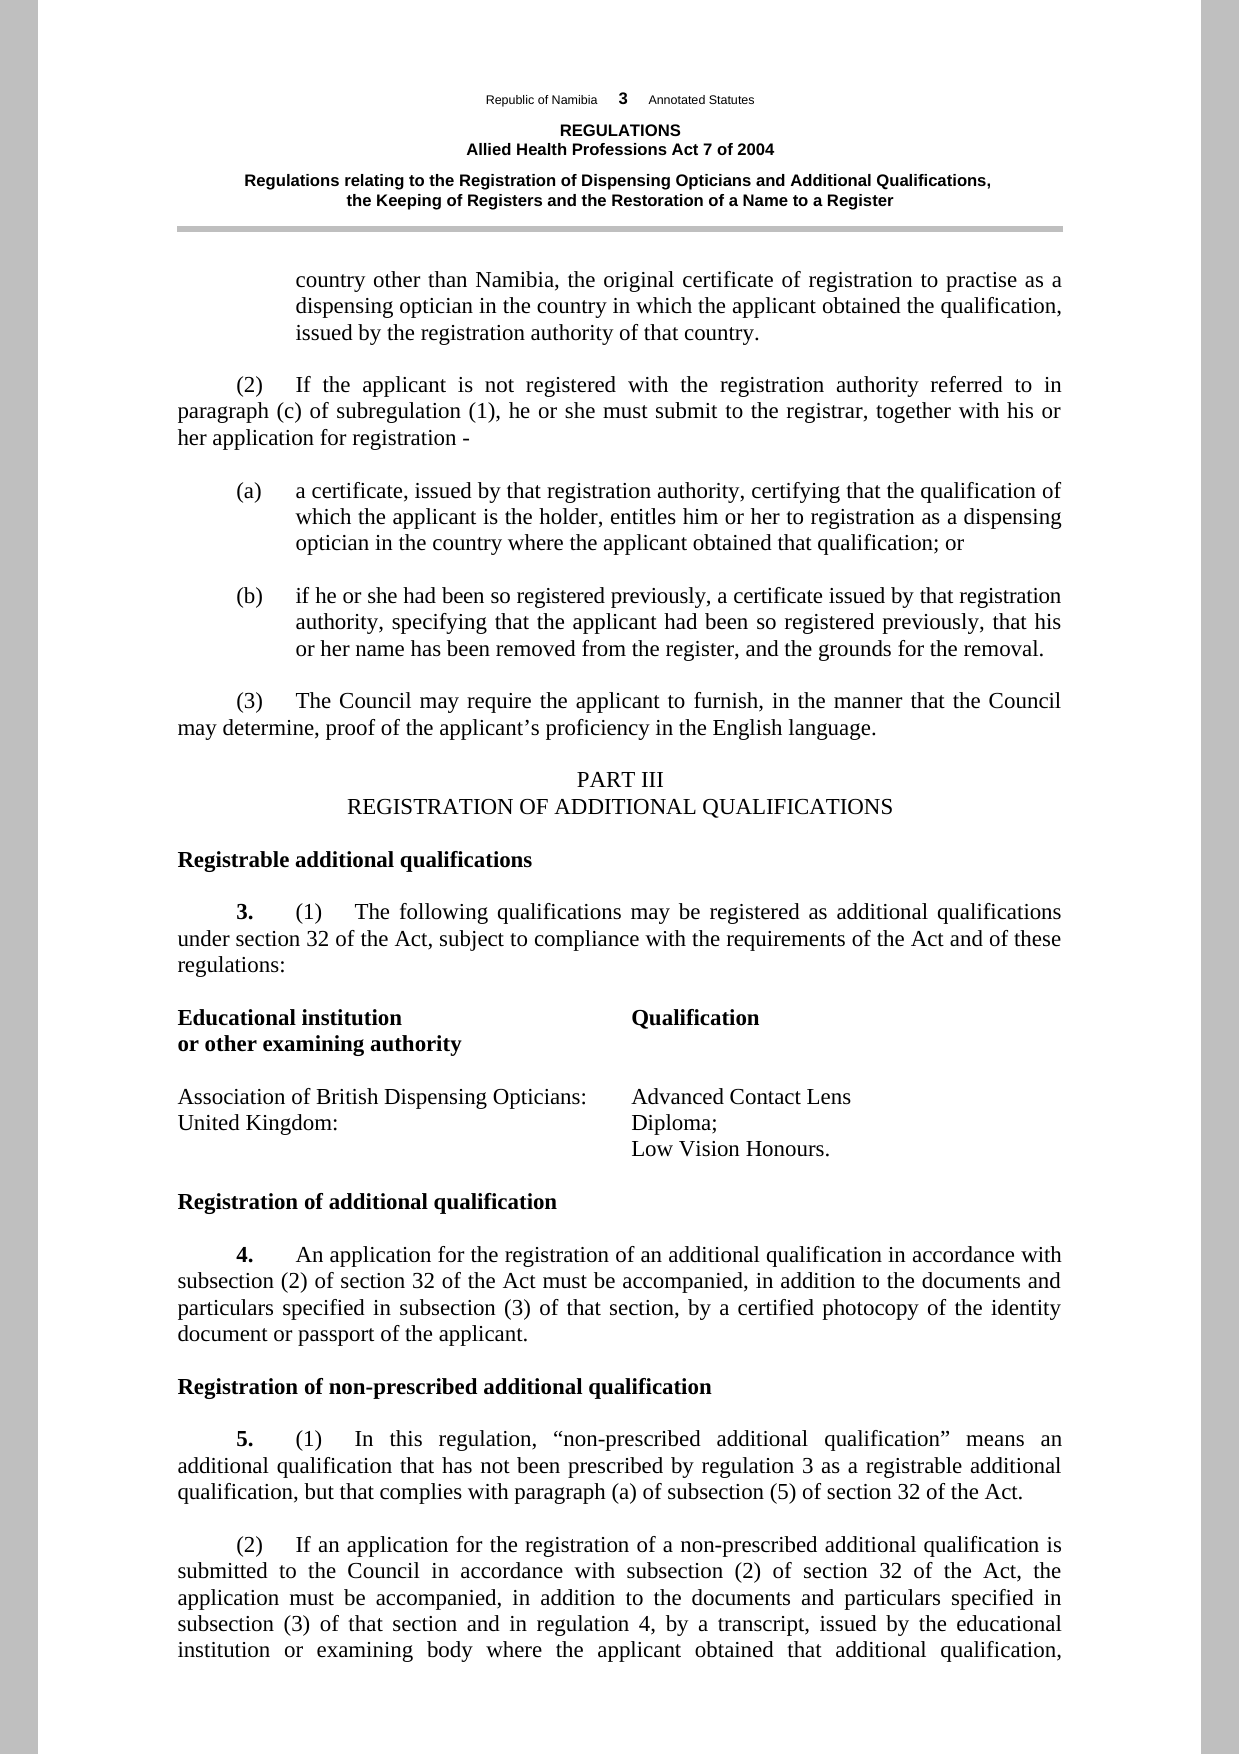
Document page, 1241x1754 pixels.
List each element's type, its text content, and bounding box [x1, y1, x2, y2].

text 3. (1) The following qualifications may be registered as additional qualifications under section 32 of the Act, subject to compliance with the requirements of the Act and of these regulations: [177, 898, 1063, 977]
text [236, 266, 1063, 345]
text (3) The Council may require the applicant to furnish, in the manner that the Council may determine, proof of the applicant’s proficiency in the English language. [177, 687, 1063, 740]
table_cell Association of British Dispensing Opticians: United Kingdom: [166, 1083, 620, 1162]
text Registrable additional qualifications [177, 846, 1063, 872]
text REGISTRATION OF ADDITIONAL QUALIFICATIONS [177, 793, 1063, 819]
text 5. (1) In this regulation, “non-prescribed additional qualification” means an additional qualification that has not been prescribed by regulation 3 as a registrable additional qualification, but that complies with paragraph (a) of subsection (5) of section 32 of the Act. [177, 1425, 1063, 1504]
text (2) If the applicant is not registered with the registration authority referred to in paragraph (c) of subregulation (1), he or she must submit to the registrar, together with his or her application for registration - [177, 371, 1063, 450]
text PART III [177, 767, 1063, 793]
table_header Qualification [620, 1004, 1074, 1083]
text 4. An application for the registration of an additional qualification in accordance with subsection (2) of section 32 of the Act must be accompanied, in addition to the documents and particulars specified in subsection (3) of that section, by a certified photocopy of the identity document or passport of the applicant. [177, 1241, 1063, 1346]
table_header Educational institution or other examining authority [166, 1004, 620, 1083]
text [177, 1531, 1063, 1663]
text (b) if he or she had been so registered previously, a certificate issued by that registration authority, specifying that the applicant had been so registered previously, that his or her name has been removed from the register, and the grounds for the removal. [236, 582, 1063, 661]
text Registration of non-prescribed additional qualification [177, 1373, 1063, 1399]
text (a) a certificate, issued by that registration authority, certifying that the qualification of which the applicant is the holder, entitles him or her to registration as a dispensing optician in the country where the applicant obtained that qualification; or [236, 477, 1063, 556]
table_cell Advanced Contact Lens Diploma; Low Vision Honours. [620, 1083, 1074, 1162]
text Registration of additional qualification [177, 1188, 1063, 1214]
